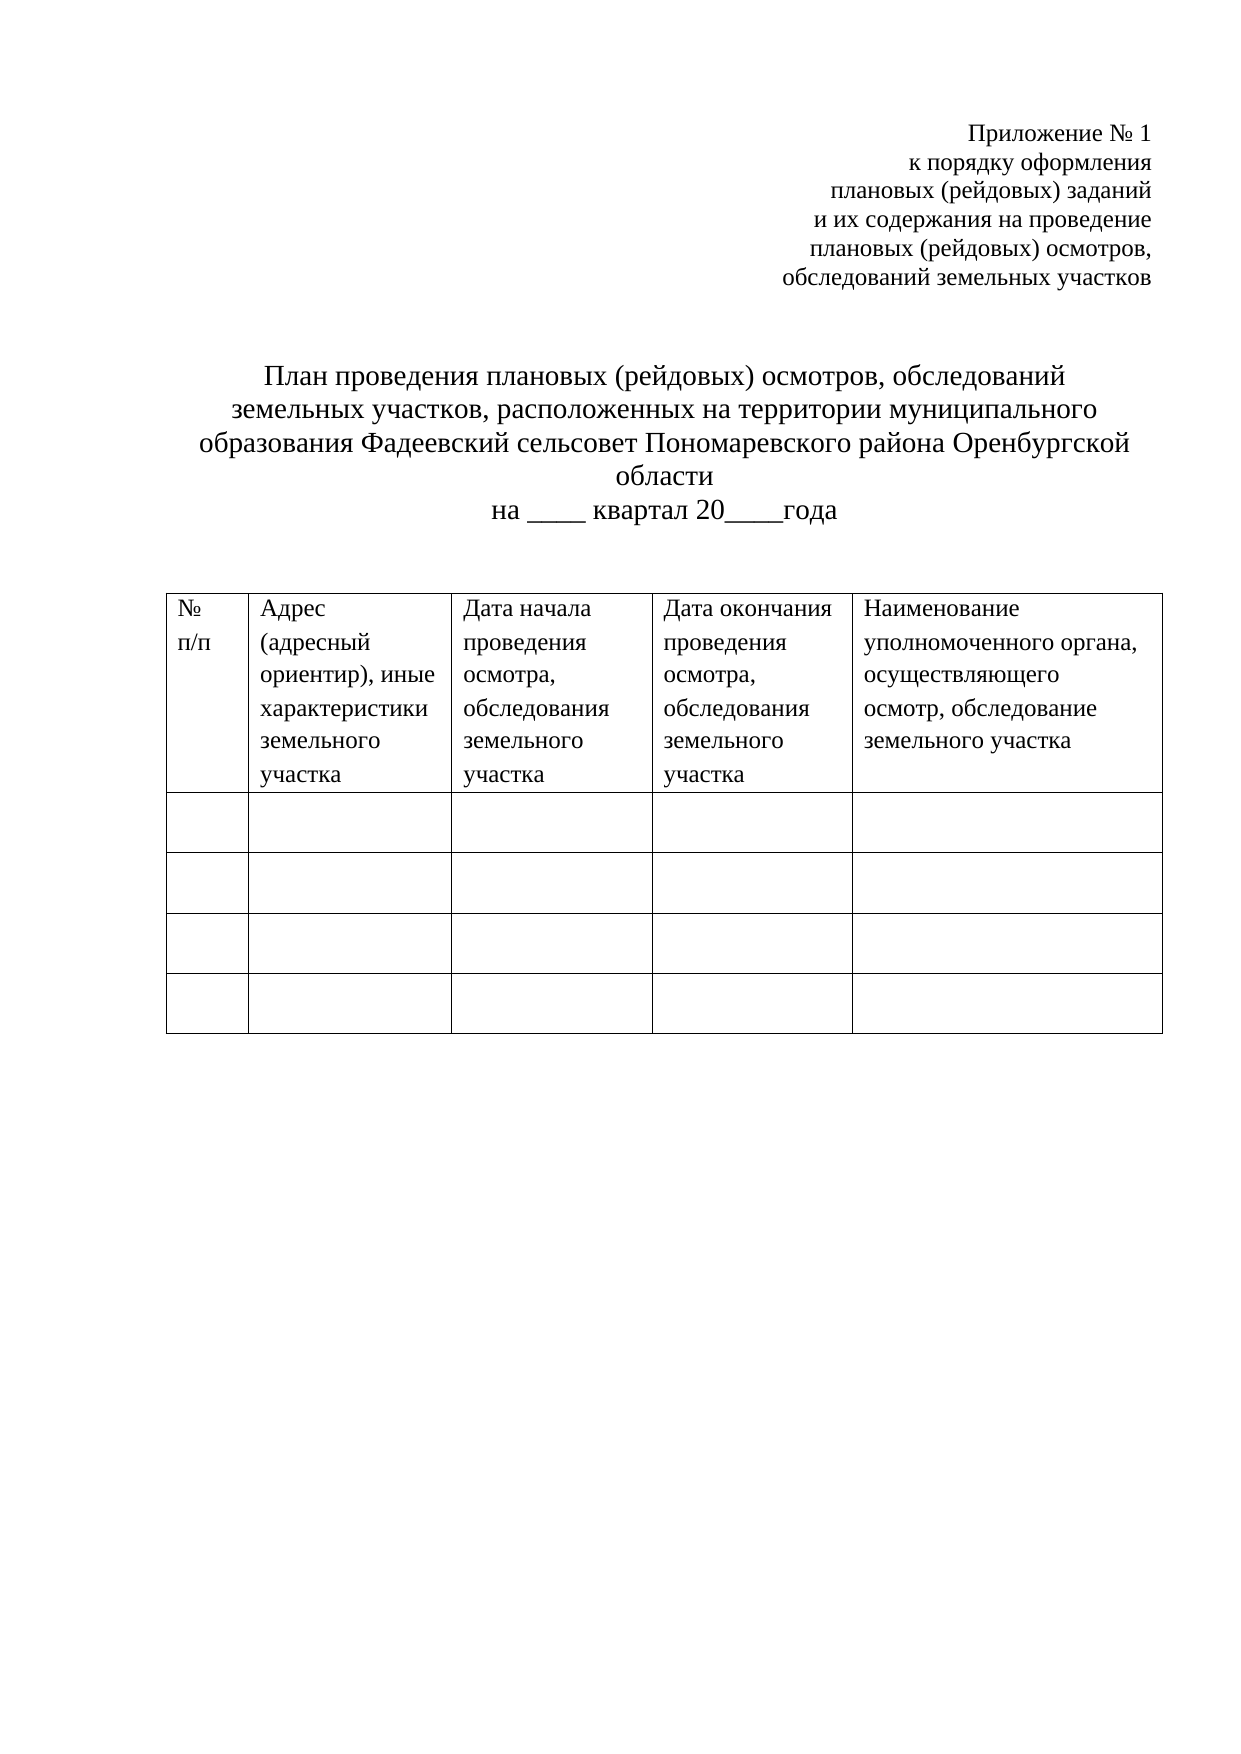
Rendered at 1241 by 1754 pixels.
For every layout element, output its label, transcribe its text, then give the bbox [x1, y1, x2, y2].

text обследований земельных участков [177, 262, 1152, 291]
table_header Адрес (адресный ориентир), иные характеристики земельного участка [249, 594, 451, 792]
text плановых (рейдовых) осмотров, [177, 233, 1152, 262]
table_header Дата окончания проведения осмотра, обследования земельного участка [653, 594, 852, 792]
text Приложение № 1 [177, 118, 1152, 147]
table_header № п/п [167, 594, 248, 792]
table_cell [853, 914, 1162, 973]
table_cell [167, 974, 248, 1033]
text к порядку оформления [177, 147, 1152, 176]
table_cell [452, 793, 652, 852]
text плановых (рейдовых) заданий [177, 176, 1152, 204]
table_cell [653, 853, 852, 912]
table_cell [653, 914, 852, 973]
table_cell [853, 853, 1162, 912]
table_cell [167, 853, 248, 912]
table_cell [167, 793, 248, 852]
table_cell [249, 853, 451, 912]
table_cell [653, 793, 852, 852]
table_cell [452, 914, 652, 973]
table_header Дата начала проведения осмотра, обследования земельного участка [452, 594, 652, 792]
table_cell [853, 793, 1162, 852]
table_cell [653, 974, 852, 1033]
table_cell [167, 914, 248, 973]
text и их содержания на проведение [177, 204, 1152, 233]
text на ____ квартал 20____года [177, 492, 1152, 525]
table_cell [249, 974, 451, 1033]
table_cell [853, 974, 1162, 1033]
table_cell [249, 914, 451, 973]
table_cell [249, 793, 451, 852]
text земельных участков, расположенных на территории муниципального образования Фадеевский сельсовет Пономаревского района Оренбургской области [177, 391, 1152, 492]
table_header Наименование уполномоченного органа, осуществляющего осмотр, обследование земельного участка [853, 594, 1162, 792]
table_cell [452, 853, 652, 912]
table_cell [452, 974, 652, 1033]
text План проведения плановых (рейдовых) осмотров, обследований [177, 358, 1152, 391]
